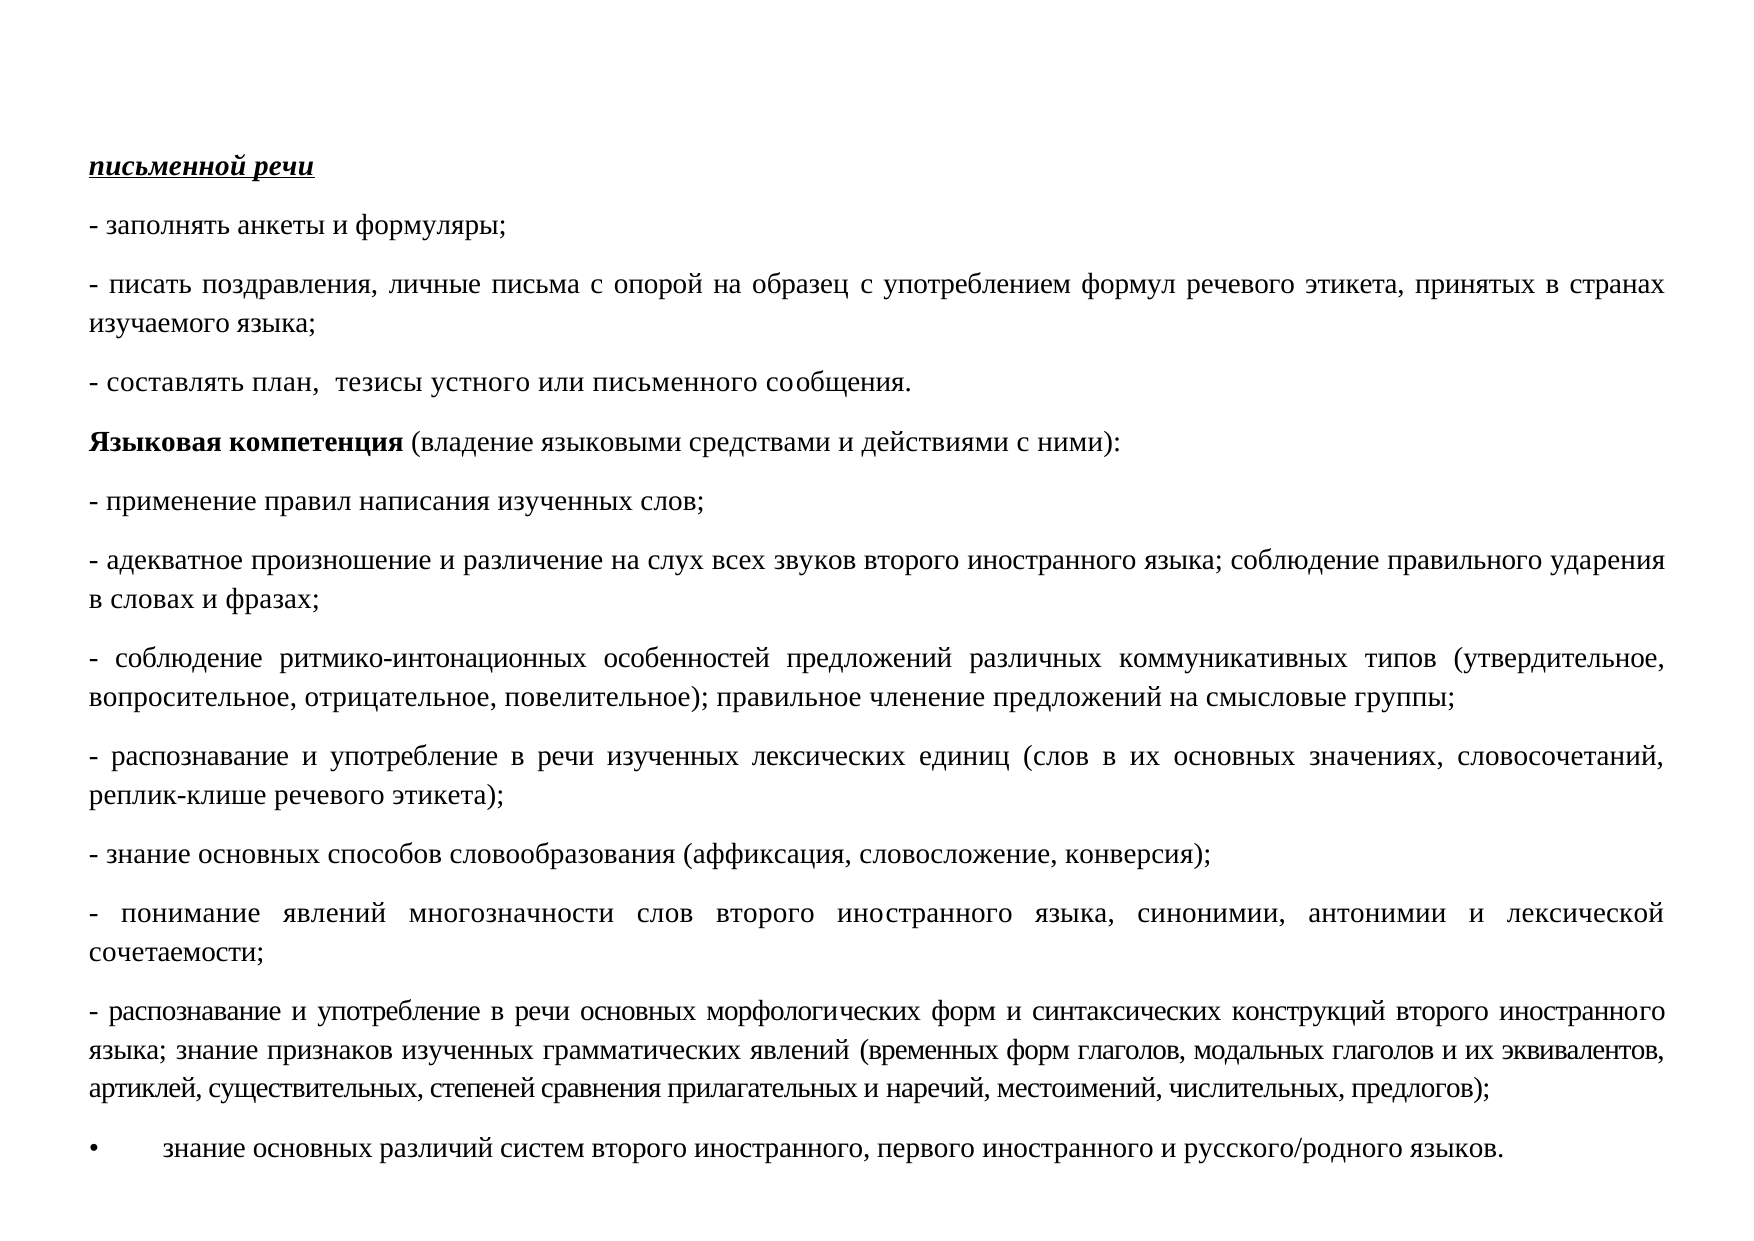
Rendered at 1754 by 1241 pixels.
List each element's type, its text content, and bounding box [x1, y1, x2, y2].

text - знание основных способов словообразования (аффиксация, словосложение, конверсия); [89, 836, 1665, 870]
text Языковая компетенция (владение языковыми средствами и действиями с ними): [89, 424, 1665, 457]
text - составлять план, тезисы устного или письменного сообщения. [89, 364, 1665, 398]
text - распознавание и употребление в речи основных морфологических форм и синтаксических конструкций второго иностранного языка; знание признаков изученных грамматических явлений (временных форм глаголов, модальных глаголов и их эквивалентов, артиклей, существительных, степеней сравнения прилагательных и наречий, местоимений, числительных, предлогов); [89, 993, 1665, 1104]
text - писать поздравления, личные письма с опорой на образец с употреблением формул речевого этикета, принятых в странах изучаемого языка; [89, 266, 1665, 338]
text - соблюдение ритмико-интонационных особенностей предложений различных коммуникативных типов (утвердительное, вопросительное, отрицательное, повелительное); правильное членение предложений на смысловые группы; [89, 640, 1665, 712]
text - понимание явлений многозначности слов второго иностранного языка, синонимии, антонимии и лексической сочетаемости; [89, 896, 1665, 968]
text - адекватное произношение и различение на слух всех звуков второго иностранного языка; соблюдение правильного ударения в словах и фразах; [89, 542, 1665, 614]
text - применение правил написания изученных слов; [89, 483, 1665, 517]
text письменной речи [89, 148, 1665, 181]
text • знание основных различий систем второго иностранного, первого иностранного и русского/родного языков. [89, 1130, 1665, 1163]
text - распознавание и употребление в речи изученных лексических единиц (слов в их основных значениях, словосочетаний, реплик-клише речевого этикета); [89, 738, 1665, 810]
text - заполнять анкеты и формуляры; [89, 207, 1665, 241]
